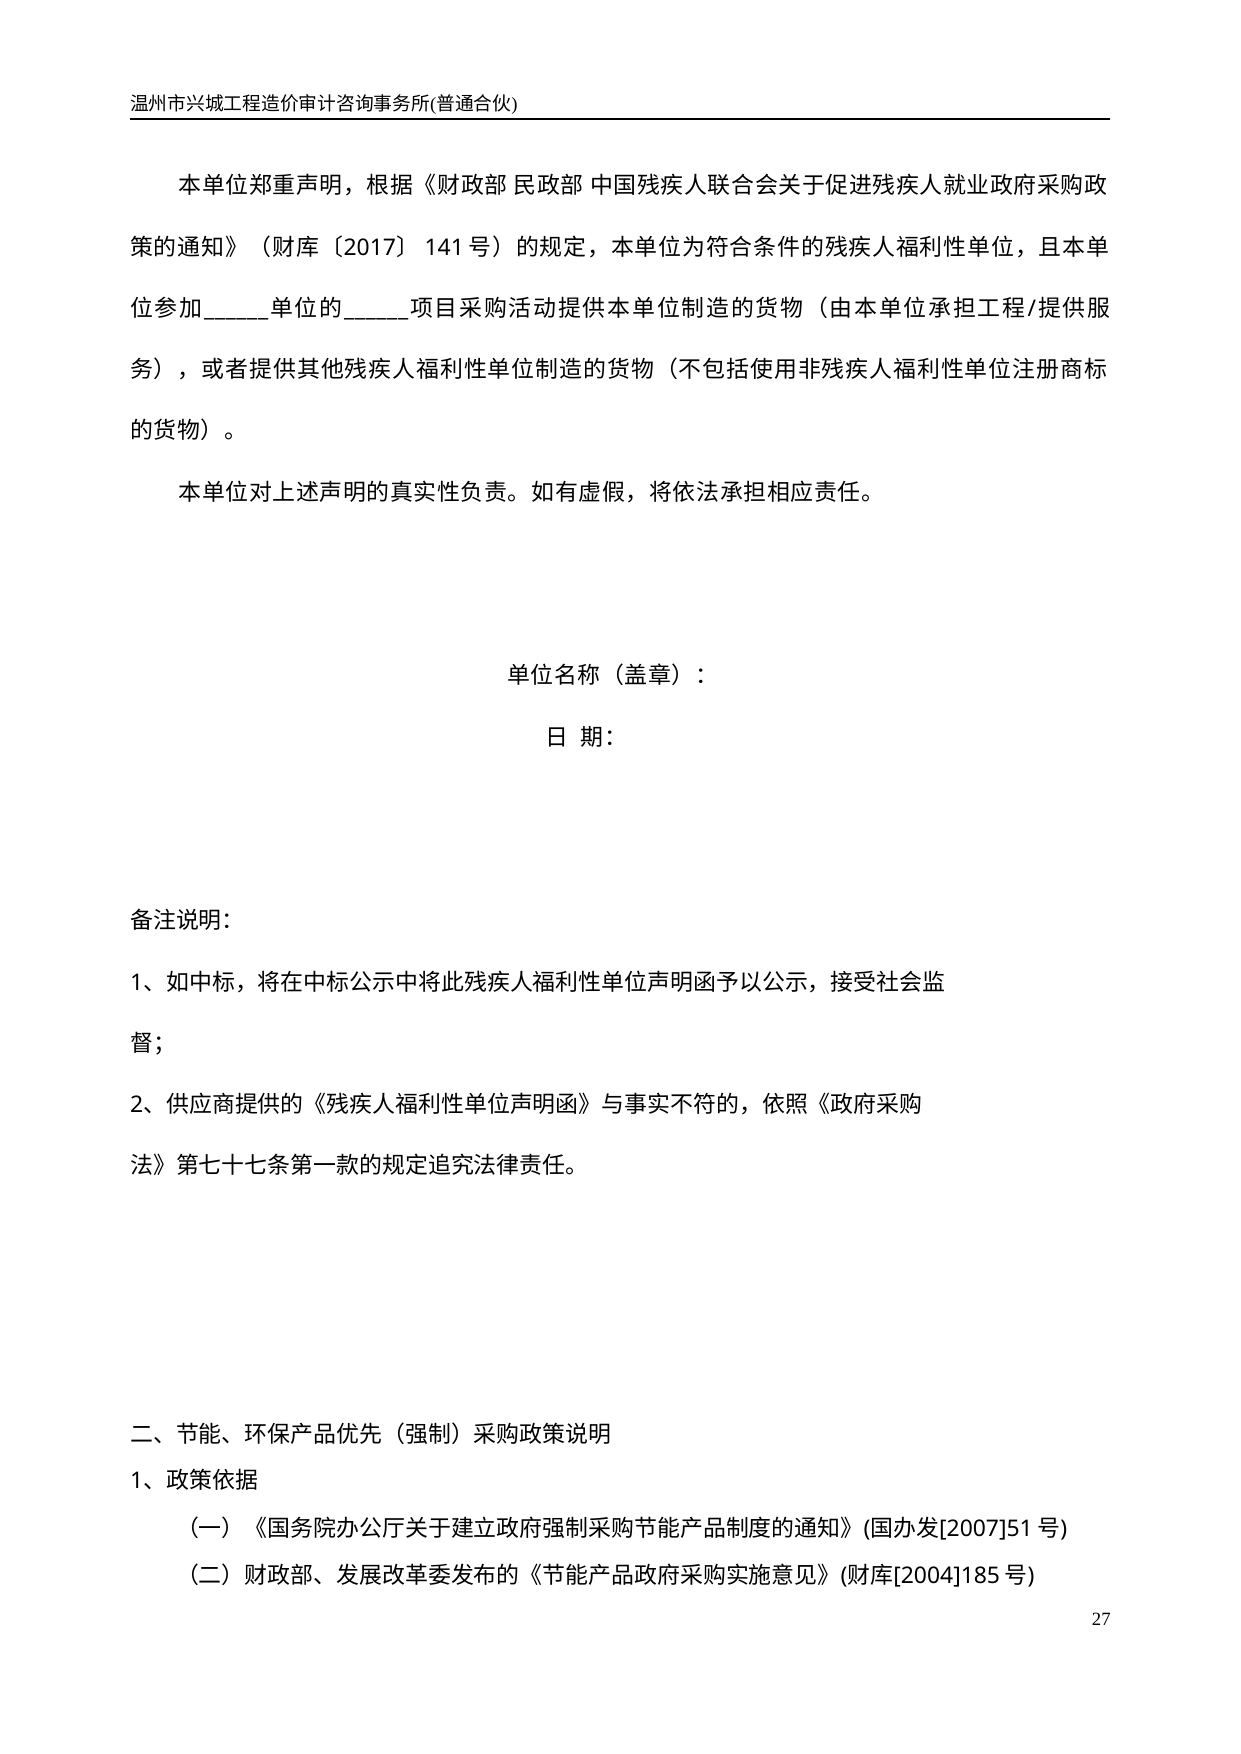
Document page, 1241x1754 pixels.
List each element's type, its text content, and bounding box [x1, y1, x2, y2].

text 1、如中标，将在中标公示中将此残疾人福利性单位声明函予以公示，接受社会监督； [130, 941, 948, 1063]
text 本单位郑重声明，根据《财政部 民政部 中国残疾人联合会关于促进残疾人就业政府采购政策的通知》（财库〔2017〕 141号）的规定，本单位为符合条件的残疾人福利性单位，且本单位参加______单位的______项目采购活动提供本单位制造的货物（由本单位承担工程/提供服务），或者提供其他残疾人福利性单位制造的货物（不包括使用非残疾人福利性单位注册商标的货物）。 [130, 145, 1110, 451]
text （一）《国务院办公厅关于建立政府强制采购节能产品制度的通知》(国办发[2007]51号) [130, 1495, 1110, 1543]
text 备注说明： [130, 880, 948, 941]
text 本单位对上述声明的真实性负责。如有虚假，将依法承担相应责任。 [130, 451, 1110, 512]
text 日 期： [130, 696, 948, 757]
text 二、节能、环保产品优先（强制）采购政策说明 [130, 1416, 1110, 1449]
text 1、政策依据 [130, 1449, 1110, 1495]
text 单位名称（盖章）： [130, 635, 948, 696]
text 2、供应商提供的《残疾人福利性单位声明函》与事实不符的，依照《政府采购法》第七十七条第一款的规定追究法律责任。 [130, 1063, 948, 1186]
text （二）财政部、发展改革委发布的《节能产品政府采购实施意见》(财库[2004]185号) [130, 1543, 1110, 1591]
